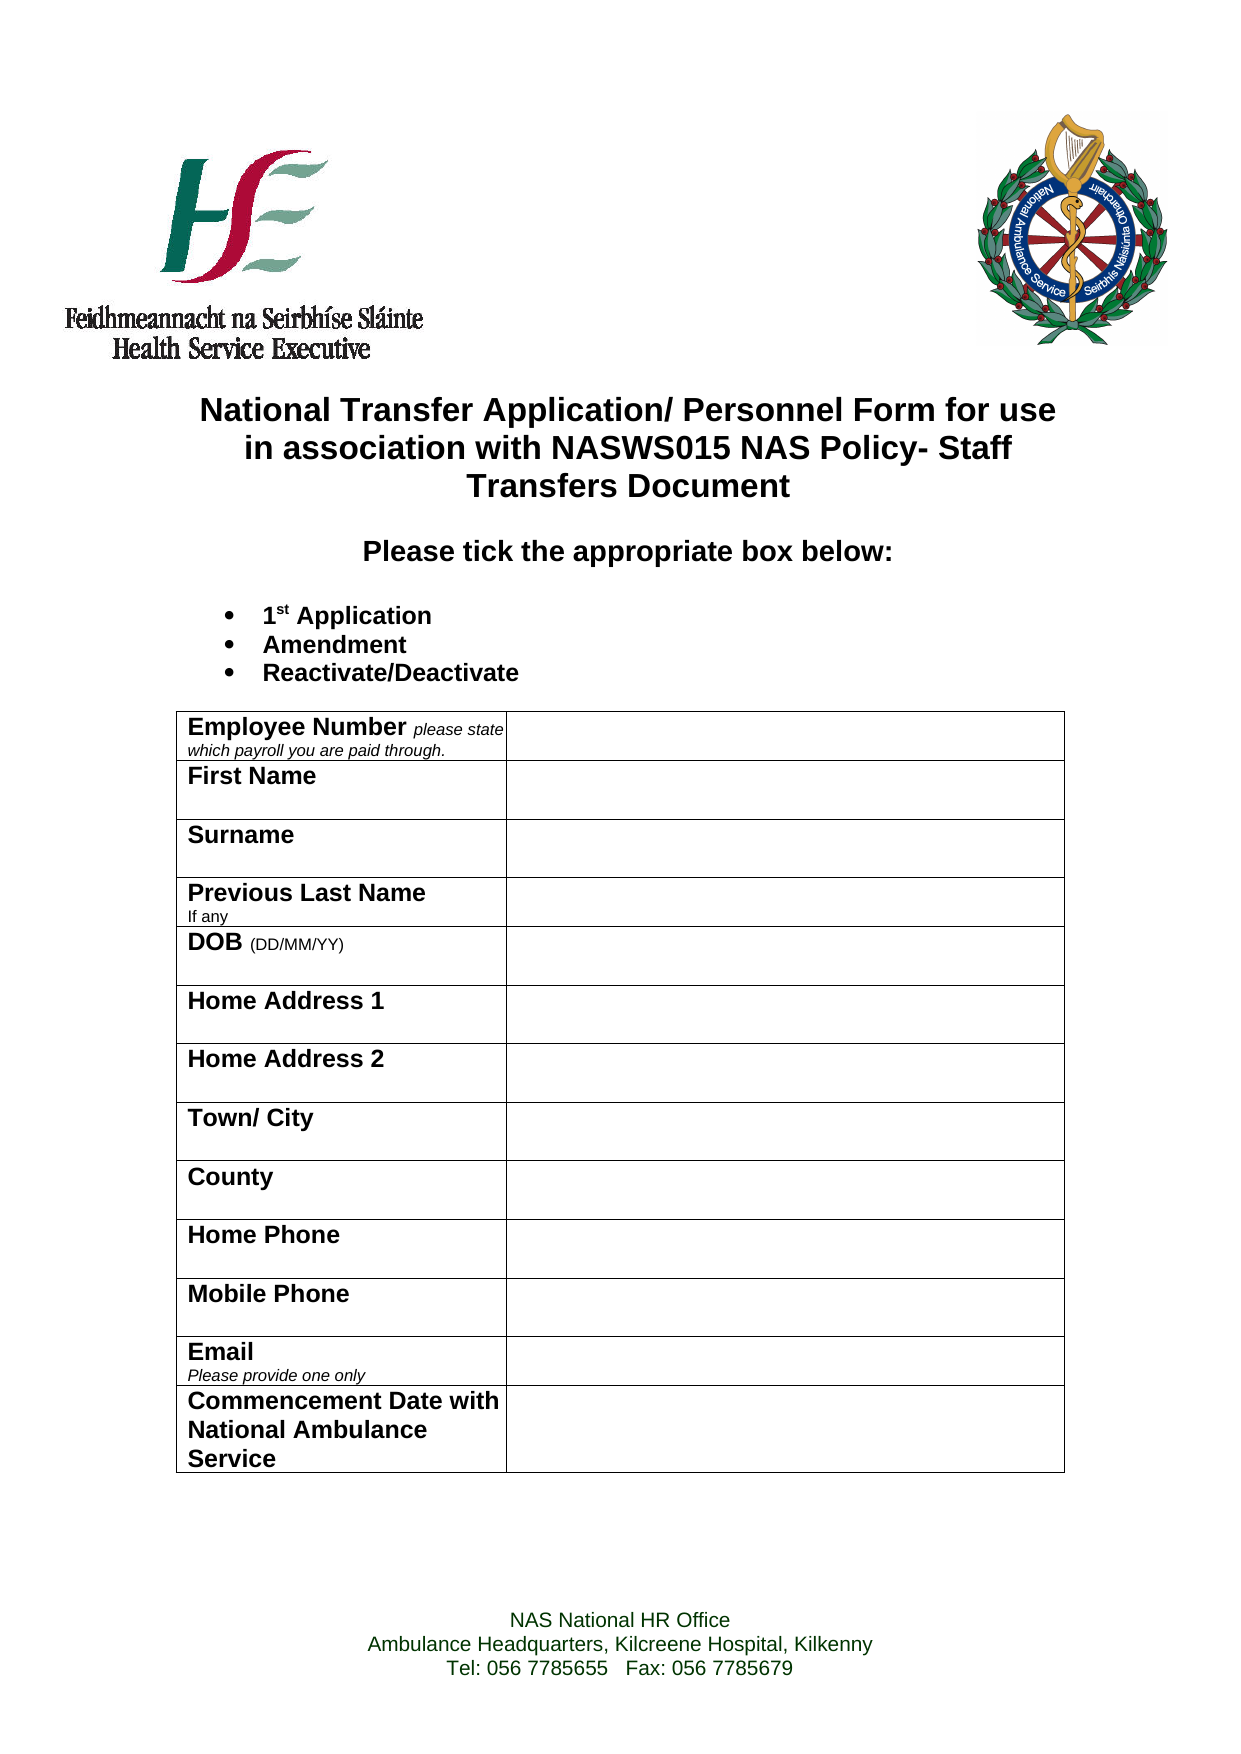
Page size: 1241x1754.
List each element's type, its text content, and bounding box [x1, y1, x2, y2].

list 1st Application [225, 601, 1069, 629]
picture [56, 141, 431, 374]
table_cell Email Please provide one only [177, 1337, 506, 1385]
table_cell [507, 878, 1064, 926]
table_cell [507, 1279, 1064, 1336]
table_cell [507, 986, 1064, 1043]
list Reactivate/Deactivate [225, 658, 1069, 687]
table_header [507, 712, 1064, 760]
table_cell DOB (DD/MM/YY) [177, 927, 506, 985]
table_cell [507, 820, 1064, 877]
text Please tick the appropriate box below: [187, 534, 1069, 567]
table_cell Previous Last Name If any [177, 878, 506, 926]
table_cell [507, 1161, 1064, 1219]
table_cell [507, 1220, 1064, 1277]
table_cell Town/ City [177, 1103, 506, 1160]
table_cell Home Address 1 [177, 986, 506, 1043]
table_cell [507, 761, 1064, 819]
text National Transfer Application/ Personnel Form for use in association with NASWS015 NAS Policy- Staff Transfers Document [187, 389, 1069, 505]
table_cell Mobile Phone [177, 1279, 506, 1336]
table_cell [507, 927, 1064, 985]
table_cell [507, 1337, 1064, 1385]
table_header Employee Number please state which payroll you are paid through. [177, 712, 506, 760]
table_cell First Name [177, 761, 506, 819]
table_cell [507, 1044, 1064, 1102]
table_cell Surname [177, 820, 506, 877]
table_cell County [177, 1161, 506, 1219]
table_cell [507, 1103, 1064, 1160]
table_cell Commencement Date with National Ambulance Service [177, 1386, 506, 1472]
table_cell Home Phone [177, 1220, 506, 1277]
table_cell [507, 1386, 1064, 1472]
table_cell Home Address 2 [177, 1044, 506, 1102]
list Amendment [225, 629, 1069, 658]
picture [976, 111, 1168, 346]
